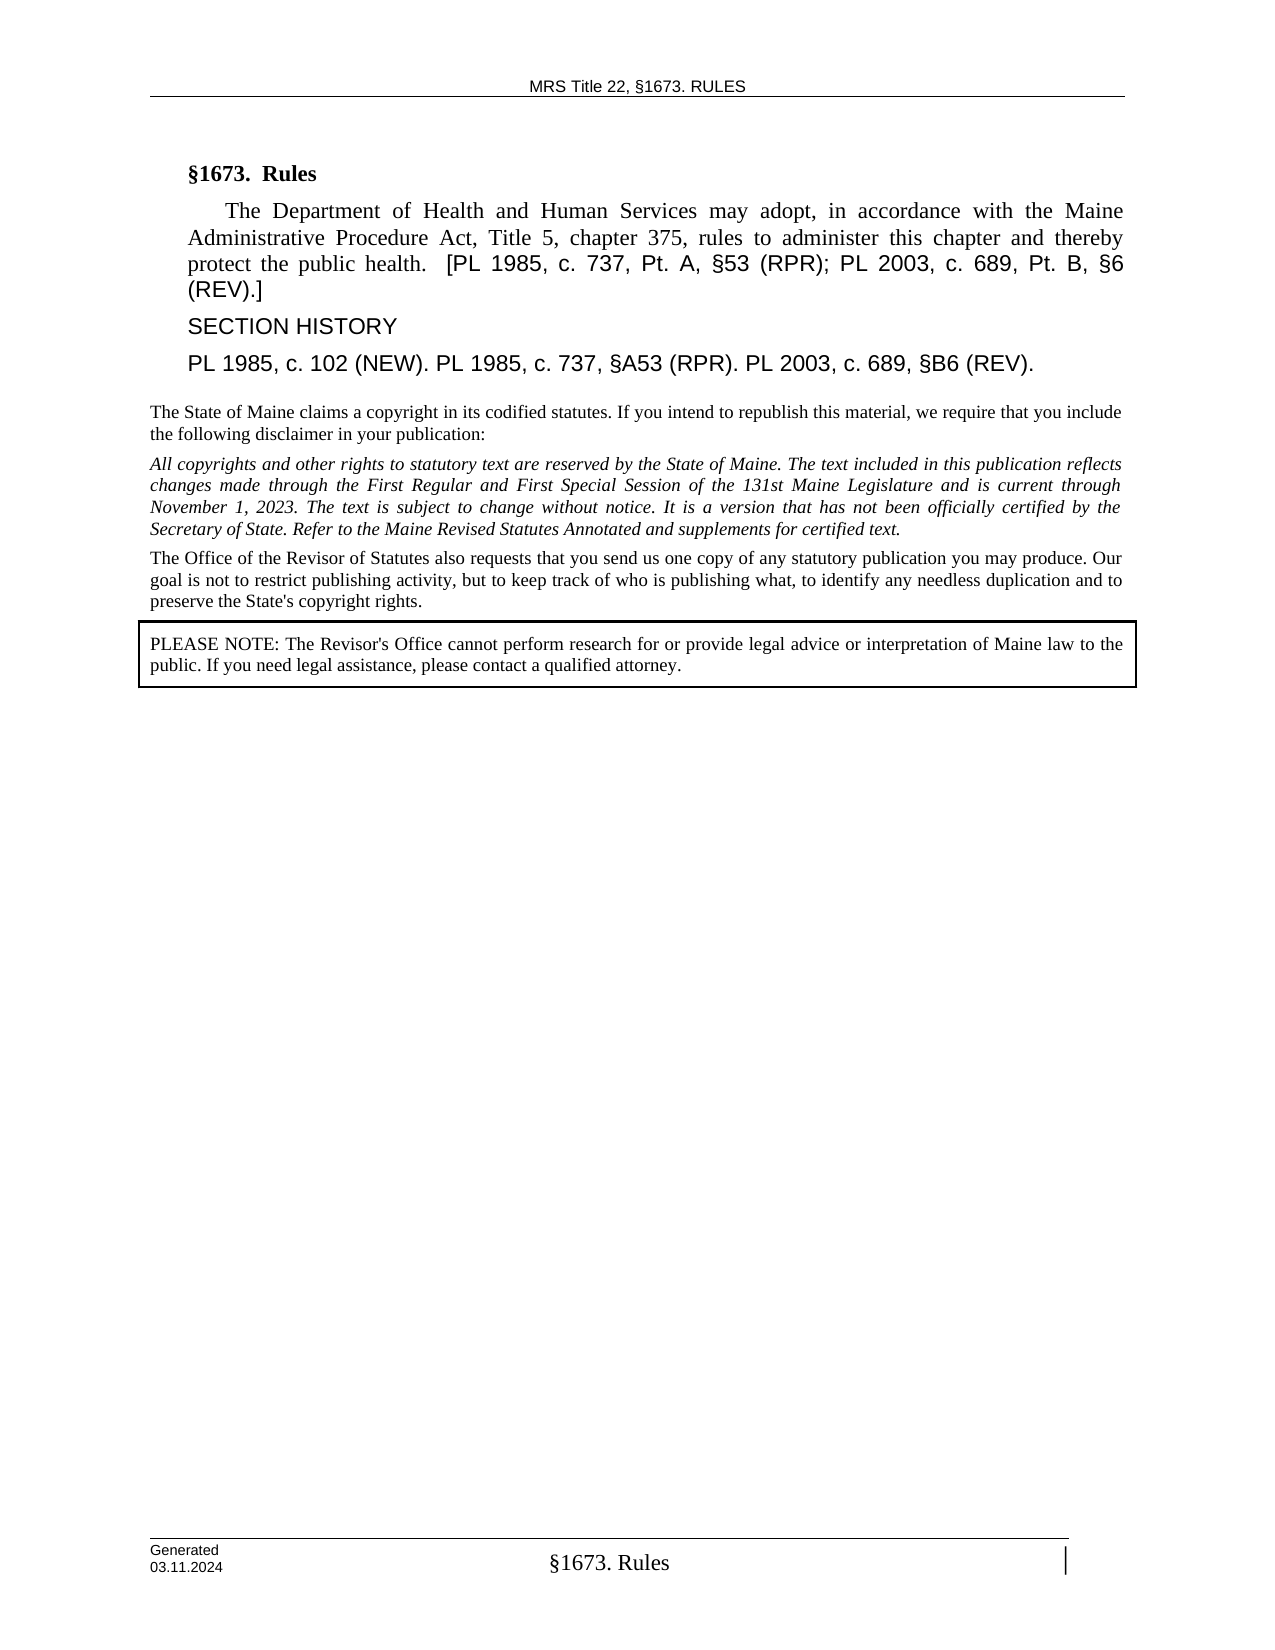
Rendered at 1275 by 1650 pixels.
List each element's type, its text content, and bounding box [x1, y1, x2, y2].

text The Department of Health and Human Services may adopt, in accordance with the Maine Administrative Procedure Act, Title 5, chapter 375, rules to administer this chapter and thereby protect the public health. [PL 1985, c. 737, Pt. A, §53 (RPR); PL 2003, c. 689, Pt. B, §6 (REV).] [187, 197, 1125, 303]
text §1673. Rules [187, 160, 1125, 187]
text The Office of the Revisor of Statutes also requests that you send us one copy of any statutory publication you may produce. Our goal is not to restrict publishing activity, but to keep track of who is publishing what, to identify any needless duplication and to preserve the State's copyright rights. [150, 547, 1125, 612]
text PL 1985, c. 102 (NEW). PL 1985, c. 737, §A53 (RPR). PL 2003, c. 689, §B6 (REV). [187, 350, 1125, 376]
text All copyrights and other rights to statutory text are reserved by the State of Maine. The text included in this publication reflects changes made through the First Regular and First Special Session of the 131st Maine Legislature and is current through November 1, 2023 . The text is subject to change without notice. It is a version that has not been officially certified by the Secretary of State. Refer to the Maine Revised Statutes Annotated and supplements for certified text. [150, 453, 1125, 539]
text PLEASE NOTE: The Revisor's Office cannot perform research for or provide legal advice or interpretation of Maine law to the public. If you need legal assistance, please contact a qualified attorney. [140, 623, 1135, 686]
text The State of Maine claims a copyright in its codified statutes. If you intend to republish this material, we require that you include the following disclaimer in your publication: [150, 401, 1125, 444]
text SECTION HISTORY [187, 313, 1125, 339]
